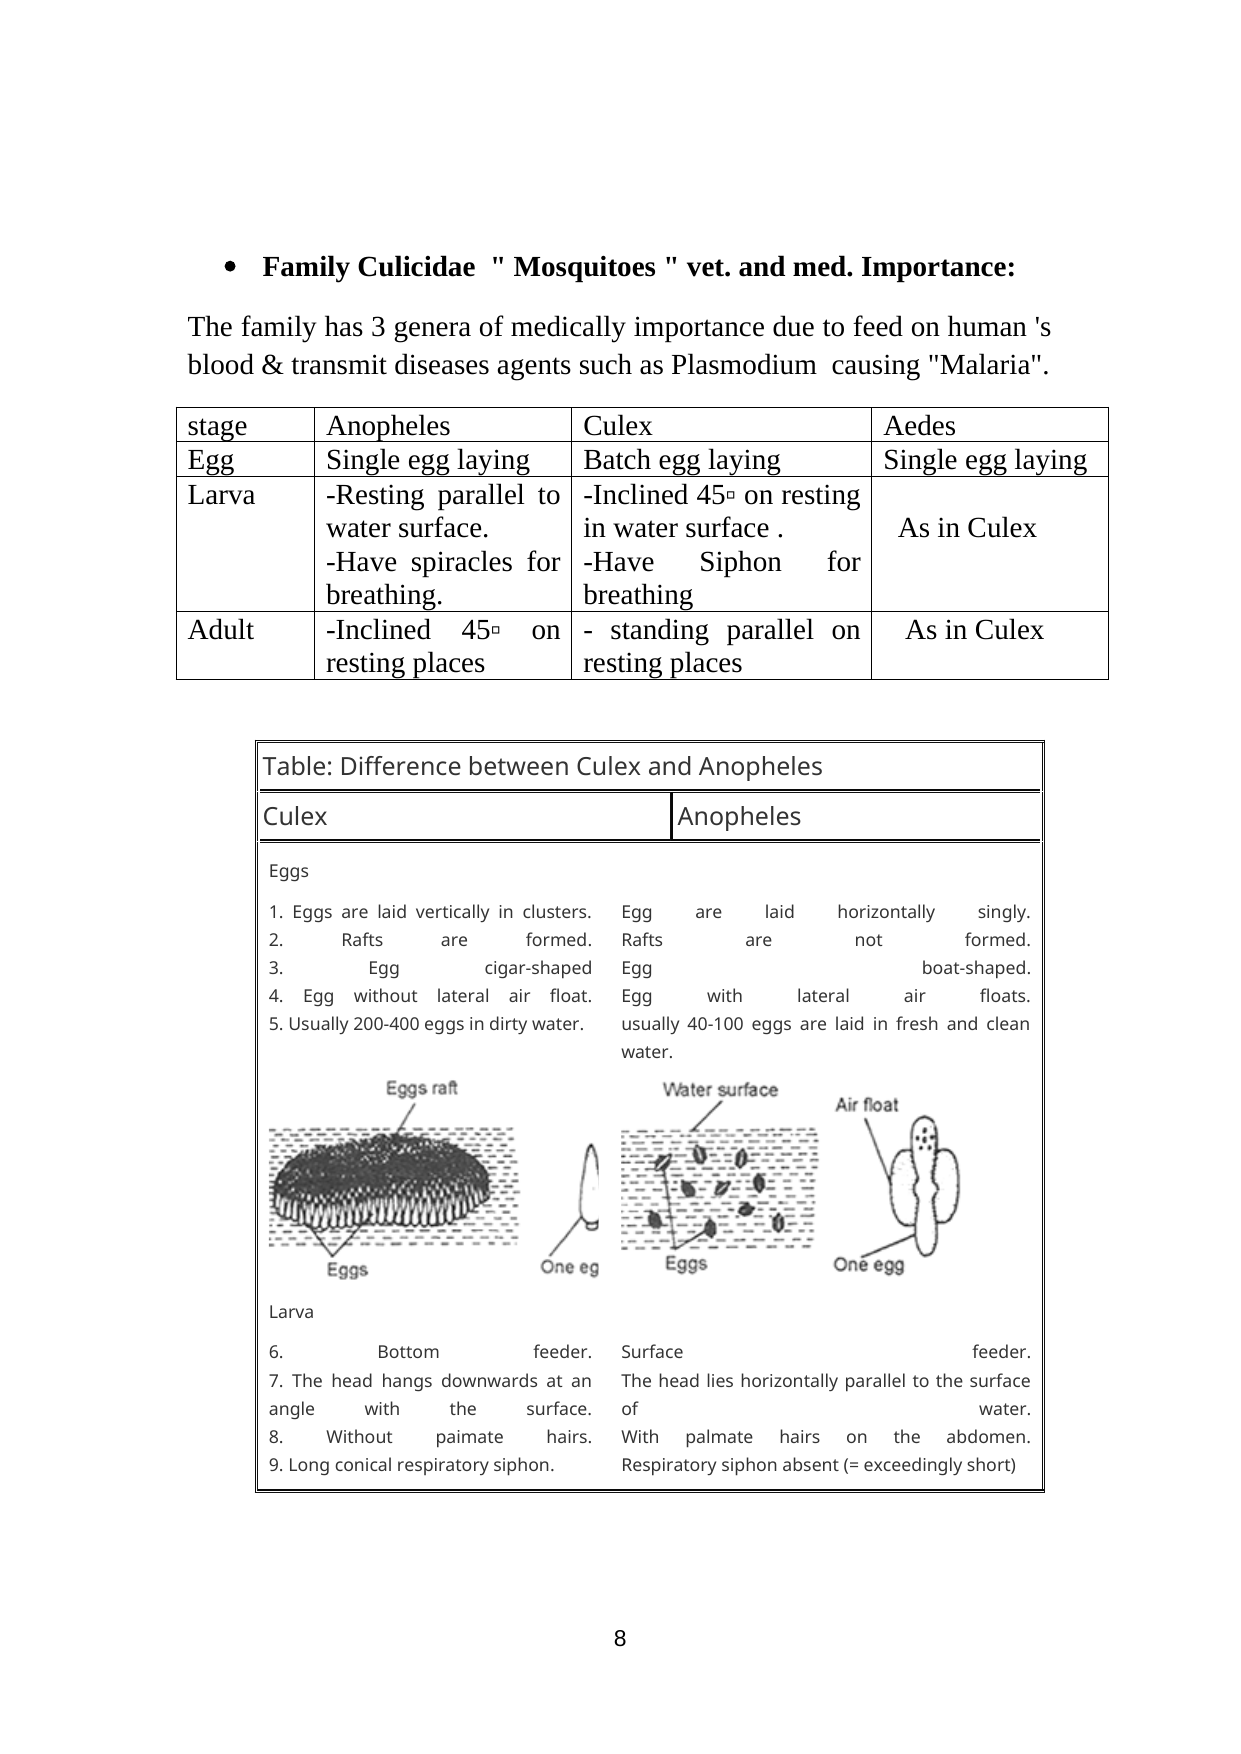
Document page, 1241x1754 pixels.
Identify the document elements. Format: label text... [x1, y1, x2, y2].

table_cell Anopheles [673, 789, 1042, 839]
list Family Culicidae " Mosquitoes " vet. and med. Importance: [225, 249, 1053, 283]
table_cell Egg [177, 442, 314, 476]
table_header Table: Difference between Culex and Anopheles [258, 743, 1042, 789]
table_header Culex [572, 408, 871, 441]
table_cell Adult [177, 612, 314, 679]
table_cell As in Culex [872, 477, 1108, 611]
table_header stage [177, 408, 314, 441]
table_cell -Inclined 45▫ on resting in water surface . -Have Siphon for breathing [572, 477, 871, 611]
table_header Anopheles [315, 408, 571, 441]
table_cell -Resting parallel to water surface. -Have spiracles for breathing. [315, 477, 571, 611]
picture [621, 1076, 965, 1283]
table_cell Larva [177, 477, 314, 611]
table_cell As in Culex [872, 612, 1108, 679]
table_cell Batch egg laying [572, 442, 871, 476]
table_cell -Inclined 45▫ on resting places [315, 612, 571, 679]
table_header Aedes [872, 408, 1108, 441]
table_cell Single egg laying [315, 442, 571, 476]
table_cell Culex [258, 789, 670, 839]
text The family has 3 genera of medically importance due to feed on human 's blood & transmit diseases agents such as Plasmodium causing "Malaria". [187, 309, 1053, 381]
table_cell Single egg laying [872, 442, 1108, 476]
picture [268, 1076, 599, 1283]
table_cell - standing parallel on resting places [572, 612, 871, 679]
table_cell [258, 839, 1042, 1489]
